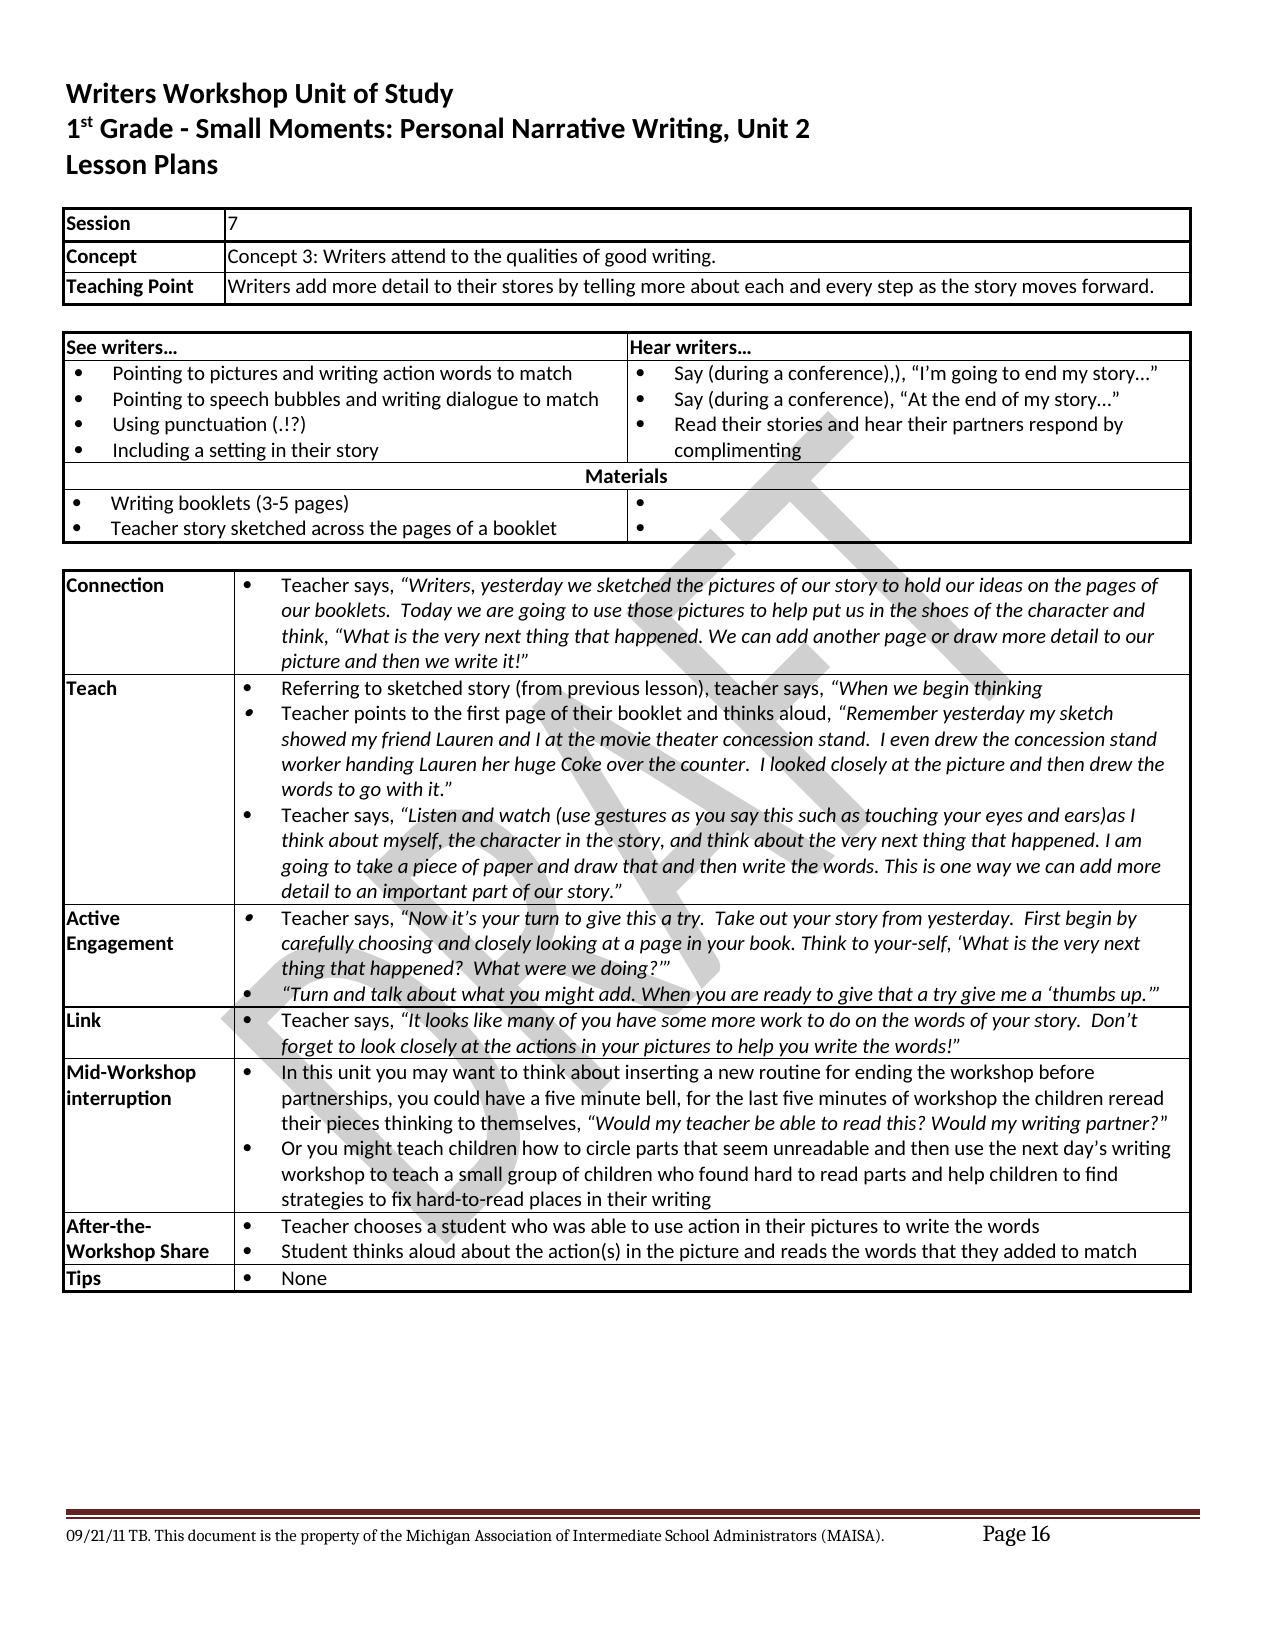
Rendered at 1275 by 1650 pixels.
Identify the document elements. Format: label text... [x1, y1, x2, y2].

table_cell After-the-Workshop Share [65, 1213, 234, 1264]
table_cell Teach [65, 675, 234, 904]
table_cell None [235, 1265, 1189, 1290]
table_cell Say (during a conference),), “I’m going to end my story…” Say (during a conference), “At the end of my story…” Read their stories and hear their partners respond by complimenting [628, 361, 1189, 462]
table_cell Writing booklets (3-5 pages) Teacher story sketched across the pages of a booklet [65, 490, 627, 541]
table_cell Materials [65, 463, 1189, 489]
table_cell In this unit you may want to think about inserting a new routine for ending the workshop before partnerships, you could have a five minute bell, for the last five minutes of workshop the children reread their pieces thinking to themselves, “Would my teacher be able to read this? Would my writing partner?” Or you might teach children how to circle parts that seem unreadable and then use the next day’s writing workshop to teach a small group of children who found hard to read parts and help children to find strategies to fix hard-to-read places in their writing [235, 1059, 1189, 1212]
table_header Session [65, 210, 224, 240]
table_header Teacher says, “Writers, yesterday we sketched the pictures of our story to hold our ideas on the pages of our booklets. Today we are going to use those pictures to help put us in the shoes of the character and think, “What is the very next thing that happened. We can add another page or draw more detail to our picture and then we write it!” [235, 572, 1189, 674]
table_cell Teacher says, “It looks like many of you have some more work to do on the words of your story. Don’t forget to look closely at the actions in your pictures to help you write the words!” [235, 1008, 1189, 1058]
table_cell Tips [65, 1265, 234, 1290]
table_cell [628, 490, 1189, 541]
text Lesson Plans [66, 146, 1200, 182]
table_cell Concept 3: Writers attend to the qualities of good writing. [226, 243, 1189, 272]
table_cell Teacher chooses a student who was able to use action in their pictures to write the words Student thinks aloud about the action(s) in the picture and reads the words that they added to match [235, 1213, 1189, 1264]
table_cell Concept [65, 243, 224, 272]
table_cell Teacher says, “Now it’s your turn to give this a try. Take out your story from yesterday. First begin by carefully choosing and closely looking at a page in your book. Think to your-self, ‘What is the very next thing that happened? What were we doing?’” “Turn and talk about what you might add. When you are ready to give that a try give me a ‘thumbs up.’” [235, 905, 1189, 1006]
table_cell Active Engagement [65, 905, 234, 1006]
table_header Hear writers… [628, 334, 1189, 359]
table_cell Writers add more detail to their stores by telling more about each and every step as the story moves forward. [226, 273, 1189, 302]
table_header 7 [226, 210, 1189, 240]
table_header See writers… [65, 334, 627, 359]
table_header Connection [65, 572, 234, 674]
table_cell Referring to sketched story (from previous lesson), teacher says, “When we begin thinking Teacher points to the first page of their booklet and thinks aloud, “Remember yesterday my sketch showed my friend Lauren and I at the movie theater concession stand. I even drew the concession stand worker handing Lauren her huge Coke over the counter. I looked closely at the picture and then drew the words to go with it.” Teacher says, “Listen and watch (use gestures as you say this such as touching your eyes and ears)as I think about myself, the character in the story, and think about the very next thing that happened. I am going to take a piece of paper and draw that and then write the words. This is one way we can add more detail to an important part of our story.” [235, 675, 1189, 904]
table_cell Link [65, 1008, 234, 1058]
table_cell Mid-Workshop interruption [65, 1059, 234, 1212]
table_cell Pointing to pictures and writing action words to match Pointing to speech bubbles and writing dialogue to match Using punctuation (.!?) Including a setting in their story [65, 361, 627, 462]
table_cell Teaching Point [65, 273, 224, 302]
